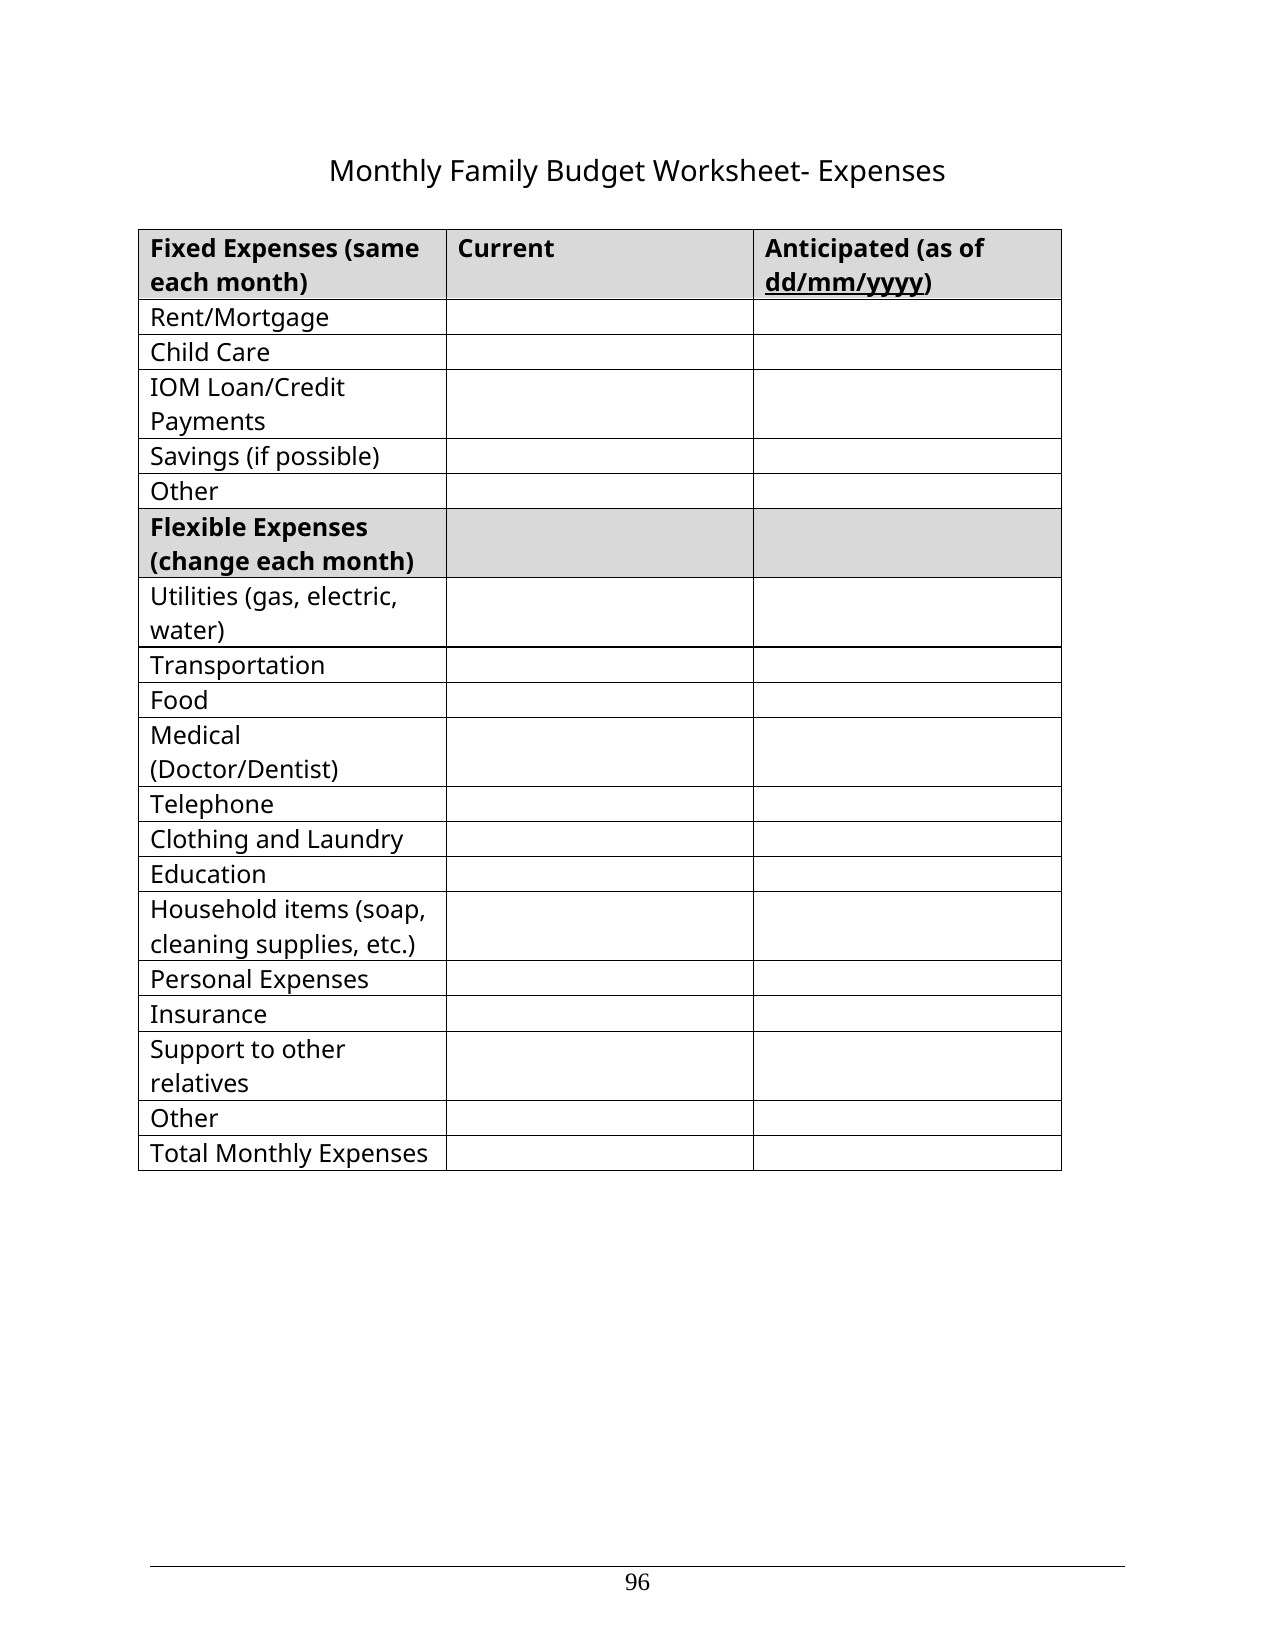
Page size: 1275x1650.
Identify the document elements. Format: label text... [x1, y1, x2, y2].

table_cell Other [139, 474, 446, 508]
table_cell Telephone [139, 787, 446, 821]
table_header Fixed Expenses (same each month) [139, 230, 446, 298]
table_cell Flexible Expenses (change each month) [139, 509, 446, 577]
table_cell [754, 683, 1061, 717]
table_cell [447, 961, 753, 995]
table_cell [754, 578, 1061, 646]
table_cell [447, 857, 753, 891]
table_cell [447, 1136, 753, 1170]
table_cell [754, 439, 1061, 473]
table_cell [447, 509, 753, 577]
table_cell Support to other relatives [139, 1032, 446, 1100]
table_cell [447, 683, 753, 717]
table_cell Medical (Doctor/Dentist) [139, 718, 446, 786]
table_cell [447, 335, 753, 369]
table_cell [447, 648, 753, 682]
table_cell [754, 787, 1061, 821]
table_cell Personal Expenses [139, 961, 446, 995]
table_cell [754, 1101, 1061, 1135]
table_cell Household items (soap, cleaning supplies, etc.) [139, 892, 446, 960]
table_cell [447, 1101, 753, 1135]
table_cell Insurance [139, 996, 446, 1031]
table_cell [754, 892, 1061, 960]
table_cell Education [139, 857, 446, 891]
table_cell Rent/Mortgage [139, 300, 446, 334]
table_cell [754, 718, 1061, 786]
table_cell [447, 822, 753, 856]
table_cell Child Care [139, 335, 446, 369]
text Monthly Family Budget Worksheet- Expenses [150, 150, 1125, 190]
table_cell [447, 1032, 753, 1100]
table_cell [754, 335, 1061, 369]
table_header Anticipated (as of dd/mm/yyyy) [754, 230, 1061, 298]
table_cell [447, 578, 753, 646]
table_cell Food [139, 683, 446, 717]
table_cell [754, 648, 1061, 682]
table_cell [447, 474, 753, 508]
table_cell Clothing and Laundry [139, 822, 446, 856]
table_cell [754, 1136, 1061, 1170]
table_cell Total Monthly Expenses [139, 1136, 446, 1170]
table_cell [447, 439, 753, 473]
table_cell [447, 996, 753, 1031]
table_cell [754, 474, 1061, 508]
table_cell [754, 300, 1061, 334]
table_cell [754, 961, 1061, 995]
table_cell [447, 892, 753, 960]
table_cell [754, 509, 1061, 577]
table_cell [447, 370, 753, 438]
table_cell [447, 787, 753, 821]
table_cell [754, 1032, 1061, 1100]
table_cell [754, 370, 1061, 438]
table_cell [754, 857, 1061, 891]
table_cell [447, 300, 753, 334]
table_cell [447, 718, 753, 786]
table_cell Other [139, 1101, 446, 1135]
table_cell Transportation [139, 648, 446, 682]
table_cell IOM Loan/Credit Payments [139, 370, 446, 438]
table_cell [754, 996, 1061, 1031]
table_cell Utilities (gas, electric, water) [139, 578, 446, 646]
table_cell [754, 822, 1061, 856]
table_cell Savings (if possible) [139, 439, 446, 473]
table_header Current [447, 230, 753, 298]
